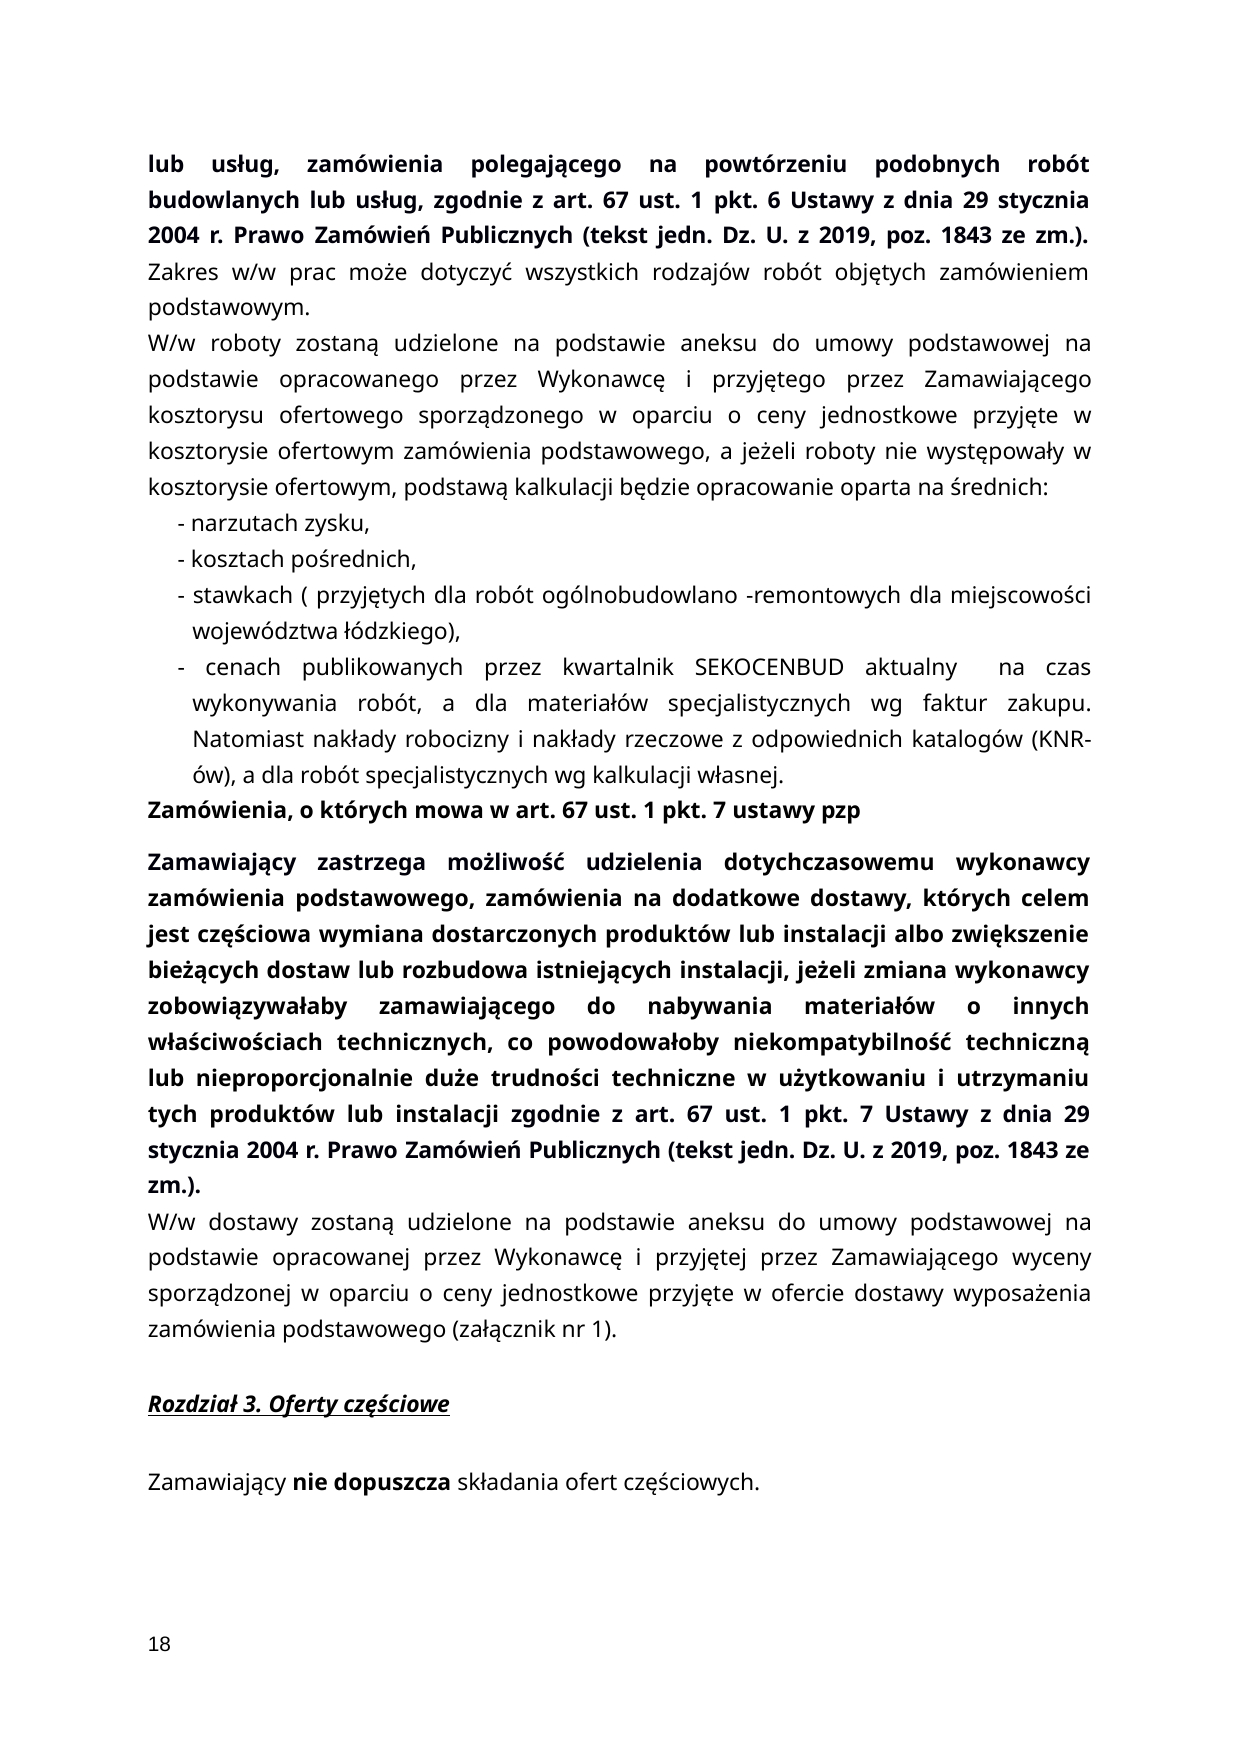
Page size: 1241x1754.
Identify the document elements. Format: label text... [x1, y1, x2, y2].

text - kosztach pośrednich, [148, 543, 1093, 574]
text W/w roboty zostaną udzielone na podstawie aneksu do umowy podstawowej na podstawie opracowanego przez Wykonawcę i przyjętego przez Zamawiającego kosztorysu ofertowego sporządzonego w oparciu o ceny jednostkowe przyjęte w kosztorysie ofertowym zamówienia podstawowego, a jeżeli roboty nie występowały w kosztorysie ofertowym, podstawą kalkulacji będzie opracowanie oparta na średnich: [148, 327, 1093, 502]
text Zamówienia, o których mowa w art. 67 ust. 1 pkt. 7 ustawy pzp [148, 794, 1093, 826]
text Zamawiający nie dopuszcza składania ofert częściowych. [148, 1466, 1093, 1498]
text - narzutach zysku, [148, 507, 1093, 538]
text - stawkach ( przyjętych dla robót ogólnobudowlano -remontowych dla miejscowości województwa łódzkiego), [177, 579, 1093, 646]
text W/w dostawy zostaną udzielone na podstawie aneksu do umowy podstawowej na podstawie opracowanej przez Wykonawcę i przyjętej przez Zamawiającego wyceny sporządzonej w oparciu o ceny jednostkowe przyjęte w ofercie dostawy wyposażenia zamówienia podstawowego (załącznik nr 1). [148, 1205, 1093, 1344]
text - cenach publikowanych przez kwartalnik SEKOCENBUD aktualny na czas wykonywania robót, a dla materiałów specjalistycznych wg faktur zakupu. Natomiast nakłady robocizny i nakłady rzeczowe z odpowiednich katalogów (KNR-ów), a dla robót specjalistycznych wg kalkulacji własnej. [177, 651, 1093, 790]
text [148, 148, 1090, 323]
subtitle Rozdział 3. Oferty częściowe [148, 1388, 1093, 1419]
text Zamawiający zastrzega możliwość udzielenia dotychczasowemu wykonawcy zamówienia podstawowego, zamówienia na dodatkowe dostawy, których celem jest częściowa wymiana dostarczonych produktów lub instalacji albo zwiększenie bieżących dostaw lub rozbudowa istniejących instalacji, jeżeli zmiana wykonawcy zobowiązywałaby zamawiającego do nabywania materiałów o innych właściwościach technicznych, co powodowałoby niekompatybilność techniczną lub nieproporcjonalnie duże trudności techniczne w użytkowaniu i utrzymaniu tych produktów lub instalacji zgodnie z art. 67 ust. 1 pkt. 7 Ustawy z dnia 29 stycznia 2004 r. Prawo Zamówień Publicznych (tekst jedn. Dz. U. z 2019, poz. 1843 ze zm.). [148, 846, 1090, 1201]
